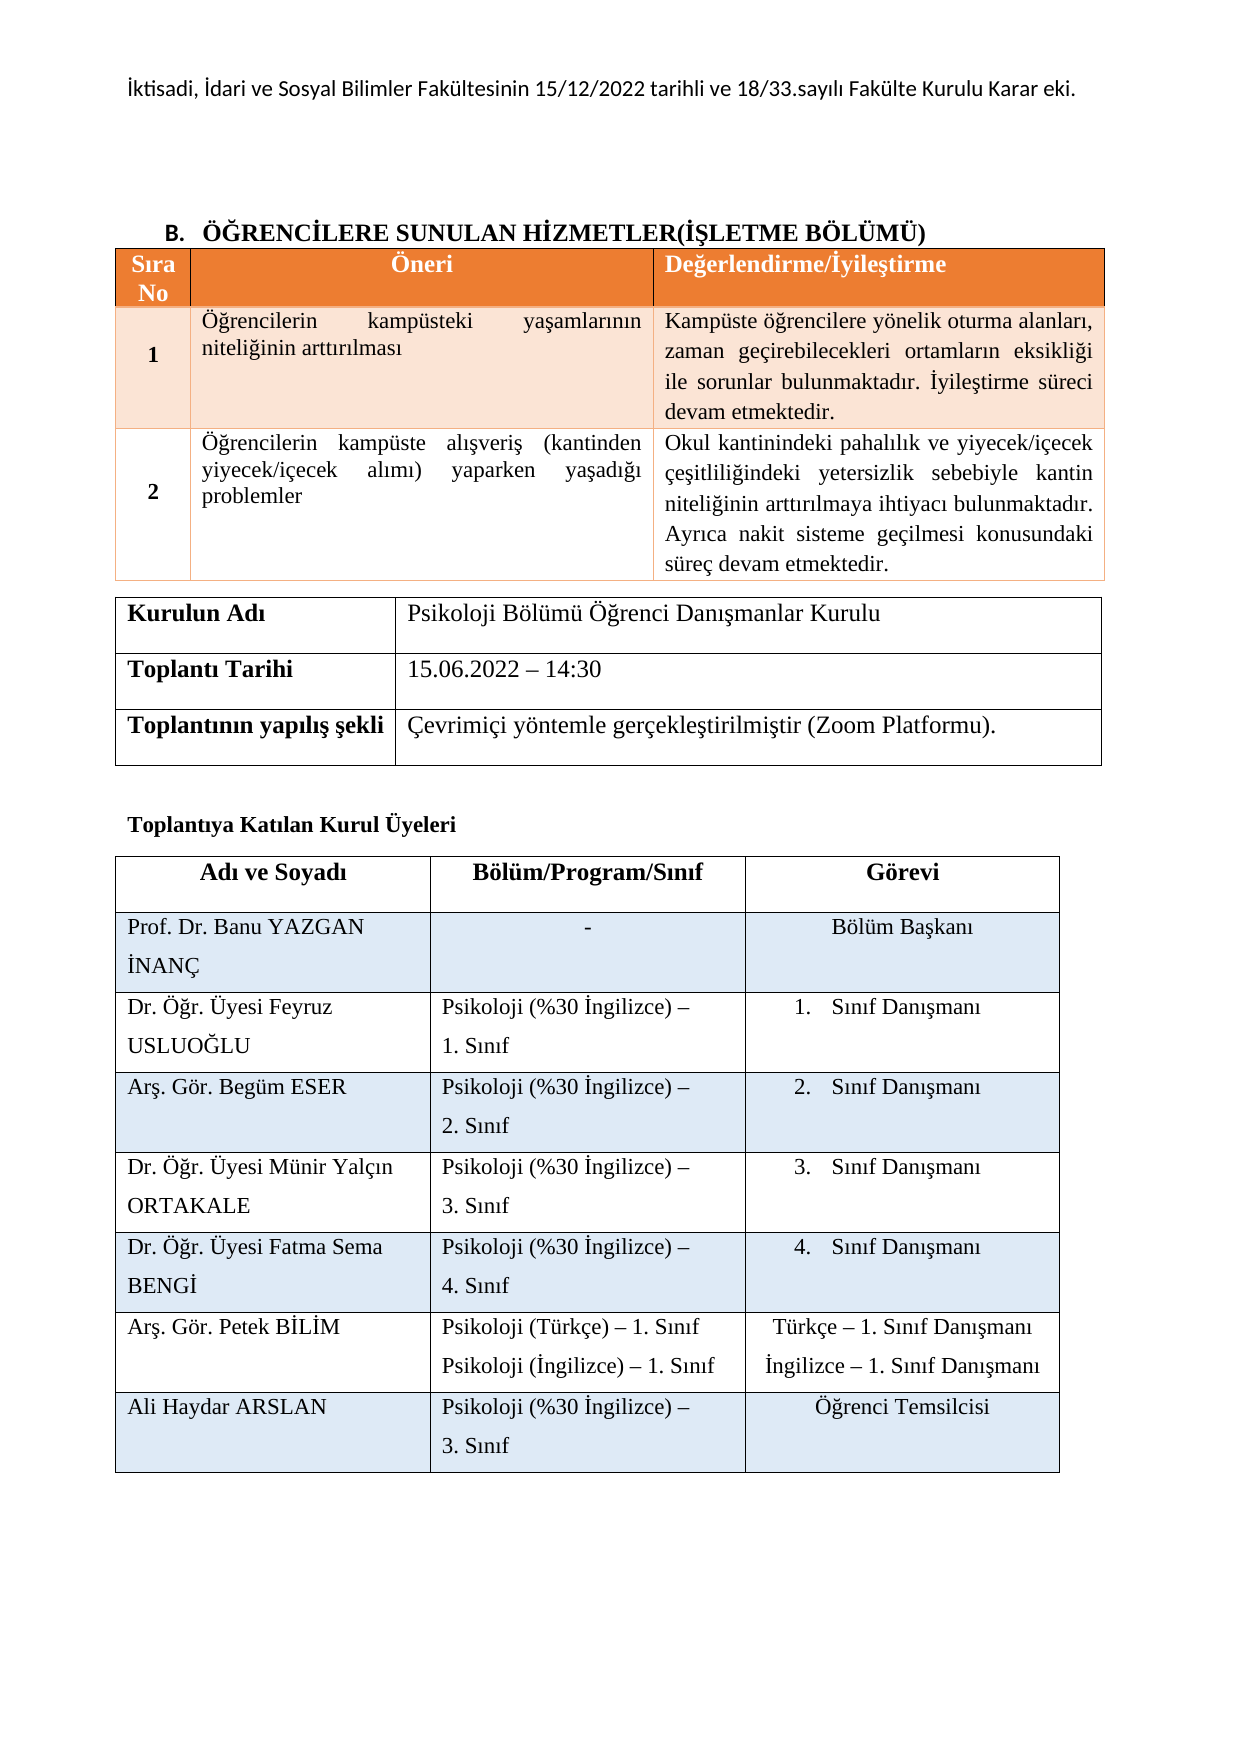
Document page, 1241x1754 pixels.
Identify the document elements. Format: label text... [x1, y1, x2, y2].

table_header Adı ve Soyadı [116, 857, 430, 912]
text Toplantıya Katılan Kurul Üyeleri [127, 811, 1105, 837]
table_cell Türkçe – 1. Sınıf Danışmanı İngilizce – 1. Sınıf Danışmanı [746, 1313, 1059, 1392]
table_cell Kampüste öğrencilere yönelik oturma alanları, zaman geçirebilecekleri ortamların eksikliği ile sorunlar bulunmaktadır. İyileştirme süreci devam etmektedir. [654, 308, 1104, 428]
table_header Öneri [191, 249, 653, 306]
table_cell Psikoloji (%30 İngilizce) – 2. Sınıf [431, 1073, 745, 1152]
table_header Sıra No [116, 249, 190, 306]
table_cell Sınıf Danışmanı [746, 993, 1059, 1072]
table_cell 2 [116, 429, 190, 580]
table_cell Psikoloji (%30 İngilizce) – 3. Sınıf [431, 1393, 745, 1472]
table_header Görevi [746, 857, 1059, 912]
table_cell Sınıf Danışmanı [746, 1233, 1059, 1312]
table_cell Ali Haydar ARSLAN [116, 1393, 430, 1472]
table_cell Psikoloji (Türkçe) – 1. Sınıf Psikoloji (İngilizce) – 1. Sınıf [431, 1313, 745, 1392]
table_cell Psikoloji (%30 İngilizce) – 1. Sınıf [431, 993, 745, 1072]
table_cell 15.06.2022 – 14:30 [396, 654, 1101, 709]
table_cell Öğrenci Temsilcisi [746, 1393, 1059, 1472]
table_cell Dr. Öğr. Üyesi Fatma Sema BENGİ [116, 1233, 430, 1312]
table_header Psikoloji Bölümü Öğrenci Danışmanlar Kurulu [396, 598, 1101, 653]
table_header Bölüm/Program/Sınıf [431, 857, 745, 912]
table_header Kurulun Adı [116, 598, 395, 653]
table_cell Dr. Öğr. Üyesi Feyruz USLUOĞLU [116, 993, 430, 1072]
list ÖĞRENCİLERE SUNULAN HİZMETLER(İŞLETME BÖLÜMÜ) [164, 217, 1105, 248]
table_cell Sınıf Danışmanı [746, 1153, 1059, 1232]
table_cell - [431, 913, 745, 992]
table_cell Öğrencilerin kampüsteki yaşamlarının niteliğinin arttırılması [191, 308, 653, 428]
table_cell Psikoloji (%30 İngilizce) – 4. Sınıf [431, 1233, 745, 1312]
table_cell Psikoloji (%30 İngilizce) – 3. Sınıf [431, 1153, 745, 1232]
table_cell Toplantının yapılış şekli [116, 710, 395, 765]
table_cell Öğrencilerin kampüste alışveriş (kantinden yiyecek/içecek alımı) yaparken yaşadığı problemler [191, 429, 653, 580]
table_cell Dr. Öğr. Üyesi Münir Yalçın ORTAKALE [116, 1153, 430, 1232]
table_cell Sınıf Danışmanı [746, 1073, 1059, 1152]
table_cell Bölüm Başkanı [746, 913, 1059, 992]
table_cell Okul kantinindeki pahalılık ve yiyecek/içecek çeşitliliğindeki yetersizlik sebebiyle kantin niteliğinin arttırılmaya ihtiyacı bulunmaktadır. Ayrıca nakit sisteme geçilmesi konusundaki süreç devam etmektedir. [654, 429, 1104, 580]
table_cell Arş. Gör. Begüm ESER [116, 1073, 430, 1152]
table_cell Toplantı Tarihi [116, 654, 395, 709]
table_cell Prof. Dr. Banu YAZGAN İNANÇ [116, 913, 430, 992]
table_cell Çevrimiçi yöntemle gerçekleştirilmiştir (Zoom Platformu). [396, 710, 1101, 765]
table_header Değerlendirme/İyileştirme [654, 249, 1104, 306]
table_cell Arş. Gör. Petek BİLİM [116, 1313, 430, 1392]
table_cell 1 [116, 308, 190, 428]
